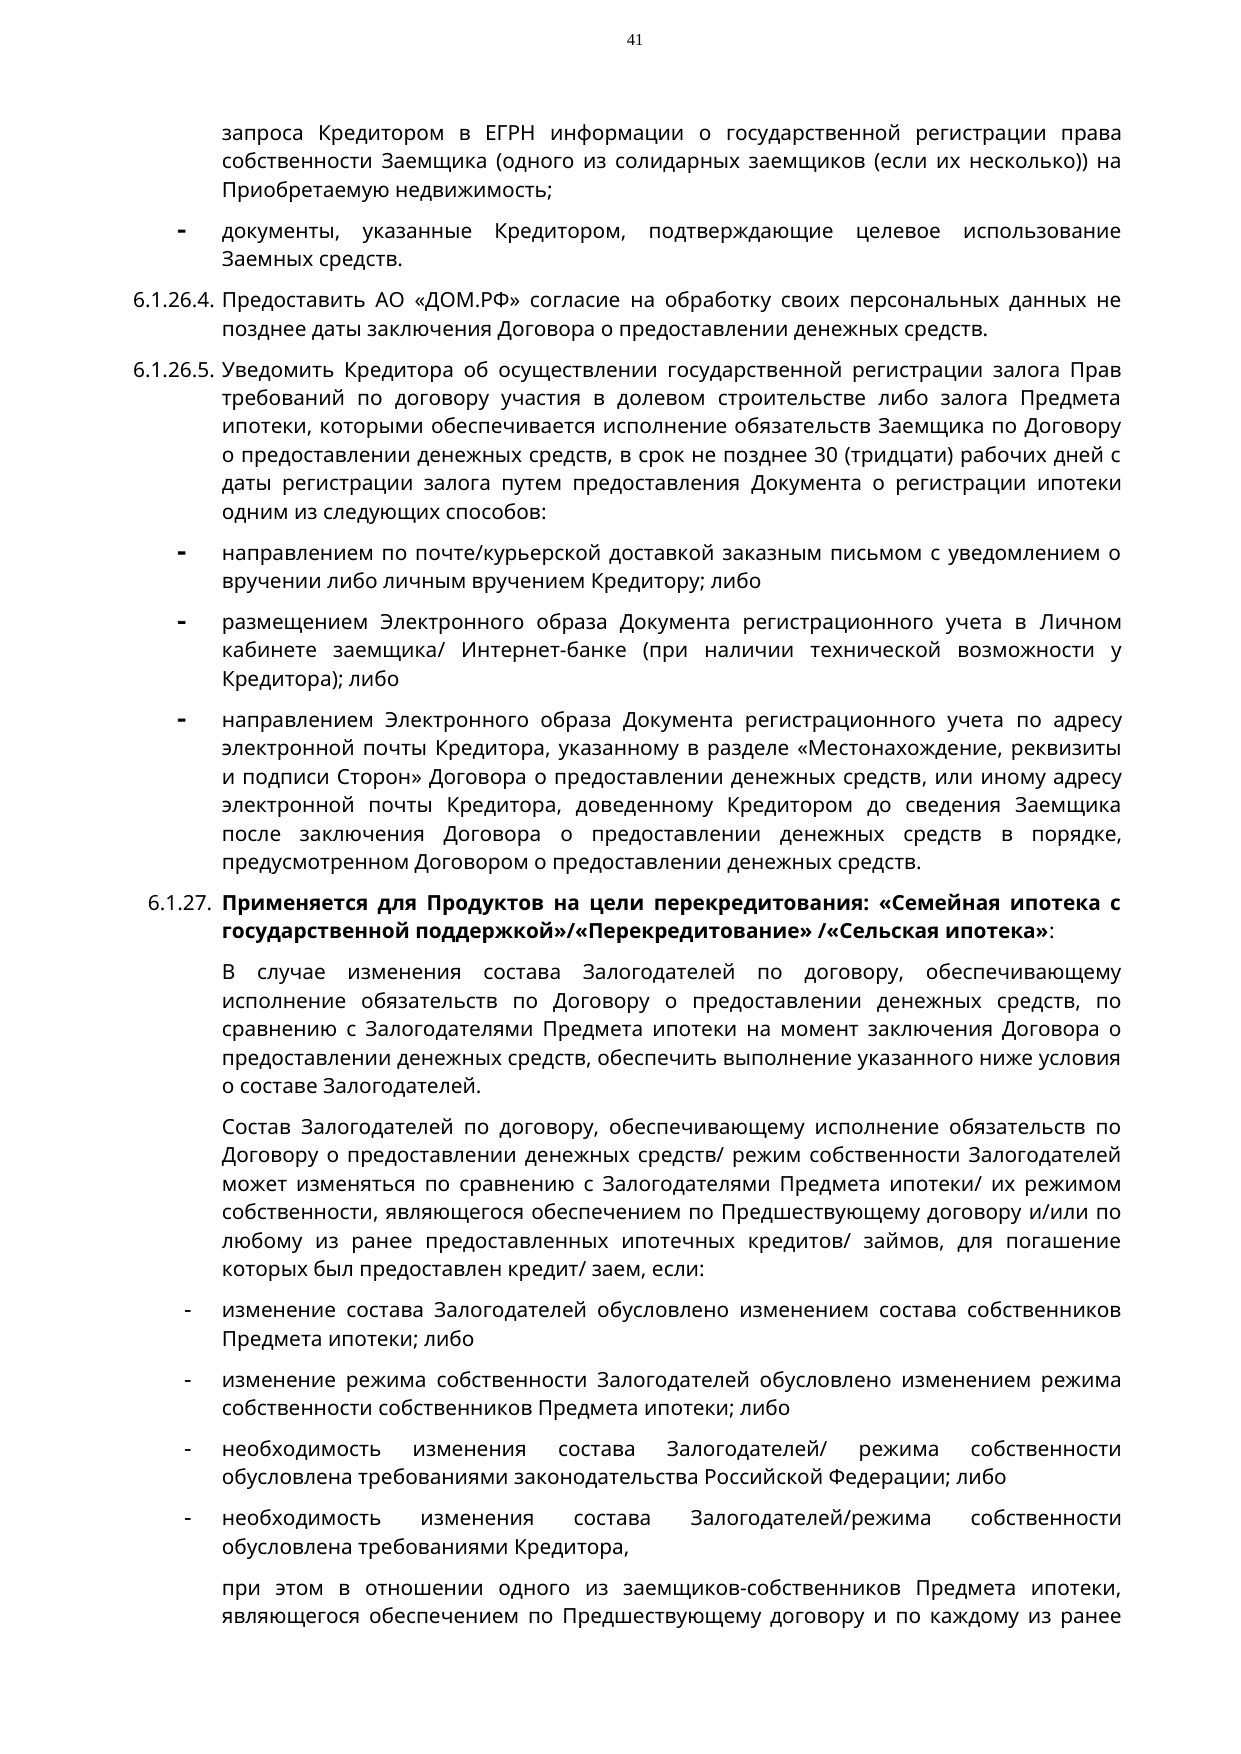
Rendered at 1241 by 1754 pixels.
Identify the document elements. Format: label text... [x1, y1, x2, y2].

list направлением Электронного образа Документа регистрационного учета по адресу электронной почты Кредитора, указанному в разделе «Местонахождение, реквизиты и подписи Сторон» Договора о предоставлении денежных средств, или иному адресу электронной почты Кредитора, доведенному Кредитором до сведения Заемщика после заключения Договора о предоставлении денежных средств в порядке, предусмотренном Договором о предоставлении денежных средств. [177, 705, 1122, 876]
list необходимость изменения состава Залогодателей/ режима собственности обусловлена требованиями законодательства Российской Федерации; либо [184, 1434, 1122, 1491]
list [222, 1573, 1122, 1630]
list необходимость изменения состава Залогодателей/режима собственности обусловлена требованиями Кредитора, [184, 1503, 1122, 1560]
list размещением Электронного образа Документа регистрационного учета в Личном кабинете заемщика/ Интернет-банке (при наличии технической возможности у Кредитора); либо [177, 607, 1122, 692]
list изменение состава Залогодателей обусловлено изменением состава собственников Предмета ипотеки; либо [184, 1295, 1122, 1352]
list Предоставить АО «ДОМ.РФ» согласие на обработку своих персональных данных не позднее даты заключения Договора о предоставлении денежных средств. [133, 285, 1122, 342]
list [177, 118, 1122, 203]
list Уведомить Кредитора об осуществлении государственной регистрации залога Прав требований по договору участия в долевом строительстве либо залога Предмета ипотеки, которыми обеспечивается исполнение обязательств Заемщика по Договору о предоставлении денежных средств, в срок не позднее 30 (тридцати) рабочих дней с даты регистрации залога путем предоставления Документа о регистрации ипотеки одним из следующих способов: [133, 355, 1122, 525]
list документы, указанные Кредитором, подтверждающие целевое использование Заемных средств. [177, 216, 1122, 273]
list изменение режима собственности Залогодателей обусловлено изменением режима собственности собственников Предмета ипотеки; либо [184, 1365, 1122, 1422]
list направлением по почте/курьерской доставкой заказным письмом с уведомлением о вручении либо личным вручением Кредитору; либо [177, 538, 1122, 595]
list Состав Залогодателей по договору, обеспечивающему исполнение обязательств по Договору о предоставлении денежных средств/ режим собственности Залогодателей может изменяться по сравнению с Залогодателями Предмета ипотеки/ их режимом собственности, являющегося обеспечением по Предшествующему договору и/или по любому из ранее предоставленных ипотечных кредитов/ займов, для погашение которых был предоставлен кредит/ заем, если: [222, 1112, 1122, 1283]
list Применяется для Продуктов на цели перекредитования: «Семейная ипотека с государственной поддержкой»/«Перекредитование» /«Сельская ипотека»: [148, 888, 1122, 945]
list В случае изменения состава Залогодателей по договору, обеспечивающему исполнение обязательств по Договору о предоставлении денежных средств, по сравнению с Залогодателями Предмета ипотеки на момент заключения Договора о предоставлении денежных средств, обеспечить выполнение указанного ниже условия о составе Залогодателей. [222, 957, 1122, 1100]
